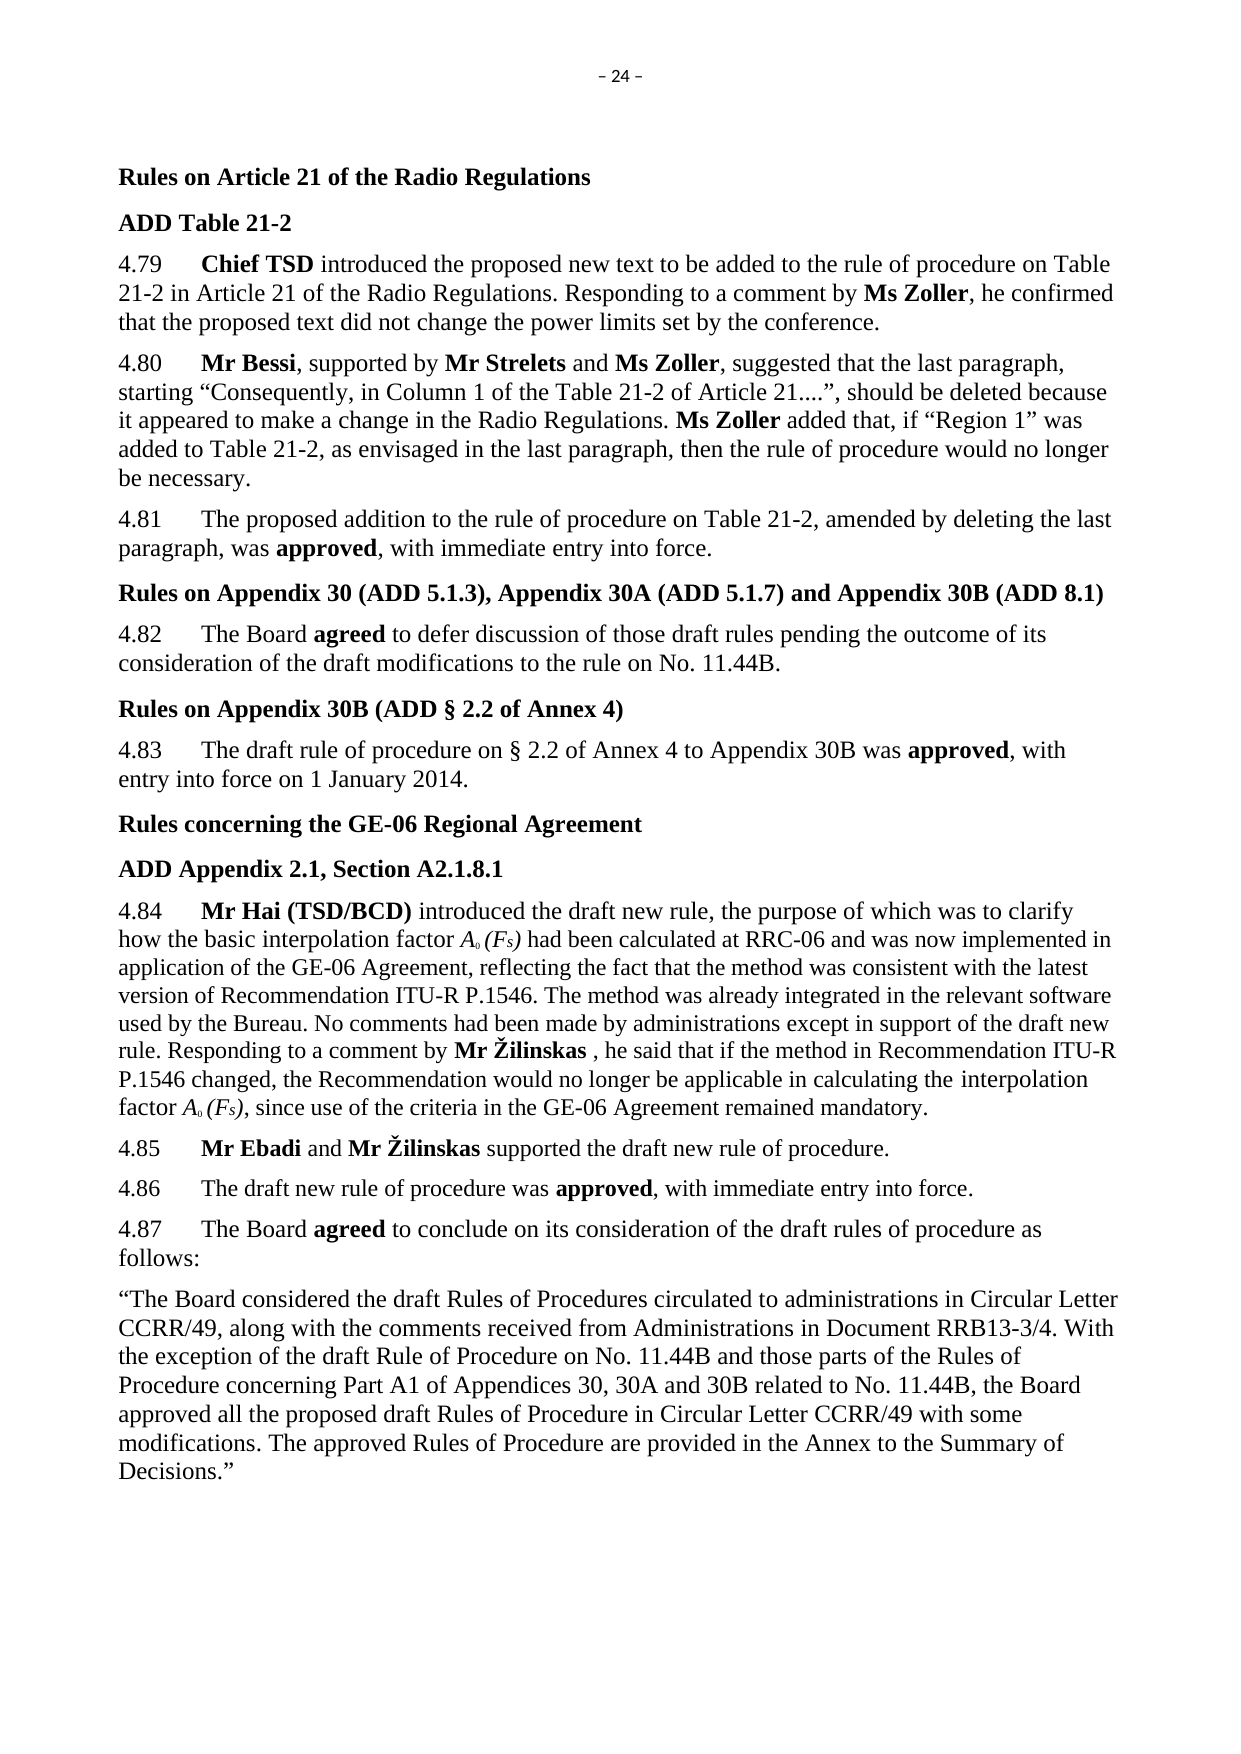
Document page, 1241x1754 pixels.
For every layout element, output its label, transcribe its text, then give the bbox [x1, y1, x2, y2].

text 4.81 The proposed addition to the rule of procedure on Table 21-2, amended by deleting the last paragraph, was approved, with immediate entry into force. [118, 504, 1122, 562]
text “The Board considered the draft Rules of Procedures circulated to administrations in Circular Letter CCRR/49, along with the comments received from Administrations in Document RRB13-3/4. With the exception of the draft Rule of Procedure on No. 11.44B and those parts of the Rules of Procedure concerning Part A1 of Appendices 30, 30A and 30B related to No. 11.44B, the Board approved all the proposed draft Rules of Procedure in Circular Letter CCRR/49 with some modifications. The approved Rules of Procedure are provided in the Annex to the Summary of Decisions.” [118, 1284, 1122, 1485]
text 4.84 Mr Hai (TSD/BCD) introduced the draft new rule, the purpose of which was to clarify how the basic interpolation factor A0 (Fs) had been calculated at RRC-06 and was now implemented in application of the GE-06 Agreement, reflecting the fact that the method was consistent with the latest version of Recommendation ITU-R P.1546. The method was already integrated in the relevant software used by the Bureau. No comments had been made by administrations except in support of the draft new rule. Responding to a comment by Mr Žilinskas , he said that if the method in Recommendation ITU-R P.1546 changed, the Recommendation would no longer be applicable in calculating the interpolation factor A0 (Fs), since use of the criteria in the GE-06 Agreement remained mandatory. [118, 896, 1122, 1121]
text 4.80 Mr Bessi, supported by Mr Strelets and Ms Zoller, suggested that the last paragraph, starting “Consequently, in Column 1 of the Table 21-2 of Article 21....”, should be deleted because it appeared to make a change in the Radio Regulations. Ms Zoller added that, if “Region 1” was added to Table 21-2, as envisaged in the last paragraph, then the rule of procedure would no longer be necessary. [118, 348, 1122, 492]
text 4.79 Chief TSD introduced the proposed new text to be added to the rule of procedure on Table 21-2 in Article 21 of the Radio Regulations. Responding to a comment by Ms Zoller, he confirmed that the proposed text did not change the power limits set by the conference. [118, 249, 1122, 335]
text 4.85 Mr Ebadi and Mr Žilinskas supported the draft new rule of procedure. [118, 1134, 1122, 1161]
text 4.86 The draft new rule of procedure was approved, with immediate entry into force. [118, 1174, 1122, 1201]
text 4.83 The draft rule of procedure on § 2.2 of Annex 4 to Appendix 30B was approved, with entry into force on 1 January 2014. [118, 735, 1122, 792]
text Rules on Appendix 30 (ADD 5.1.3), Appendix 30A (ADD 5.1.7) and Appendix 30B (ADD 8.1) [118, 578, 1122, 607]
text Rules on Article 21 of the Radio Regulations [118, 162, 1122, 191]
text Rules concerning the GE-06 Regional Agreement [118, 809, 1122, 838]
text 4.87 The Board agreed to conclude on its consideration of the draft rules of procedure as follows: [118, 1214, 1122, 1271]
text ADD Appendix 2.1, Section A2.1.8.1 [118, 854, 1122, 883]
text ADD Table 21-2 [118, 208, 1122, 237]
text 4.82 The Board agreed to defer discussion of those draft rules pending the outcome of its consideration of the draft modifications to the rule on No. 11.44B. [118, 619, 1122, 677]
text Rules on Appendix 30B (ADD § 2.2 of Annex 4) [118, 694, 1122, 722]
